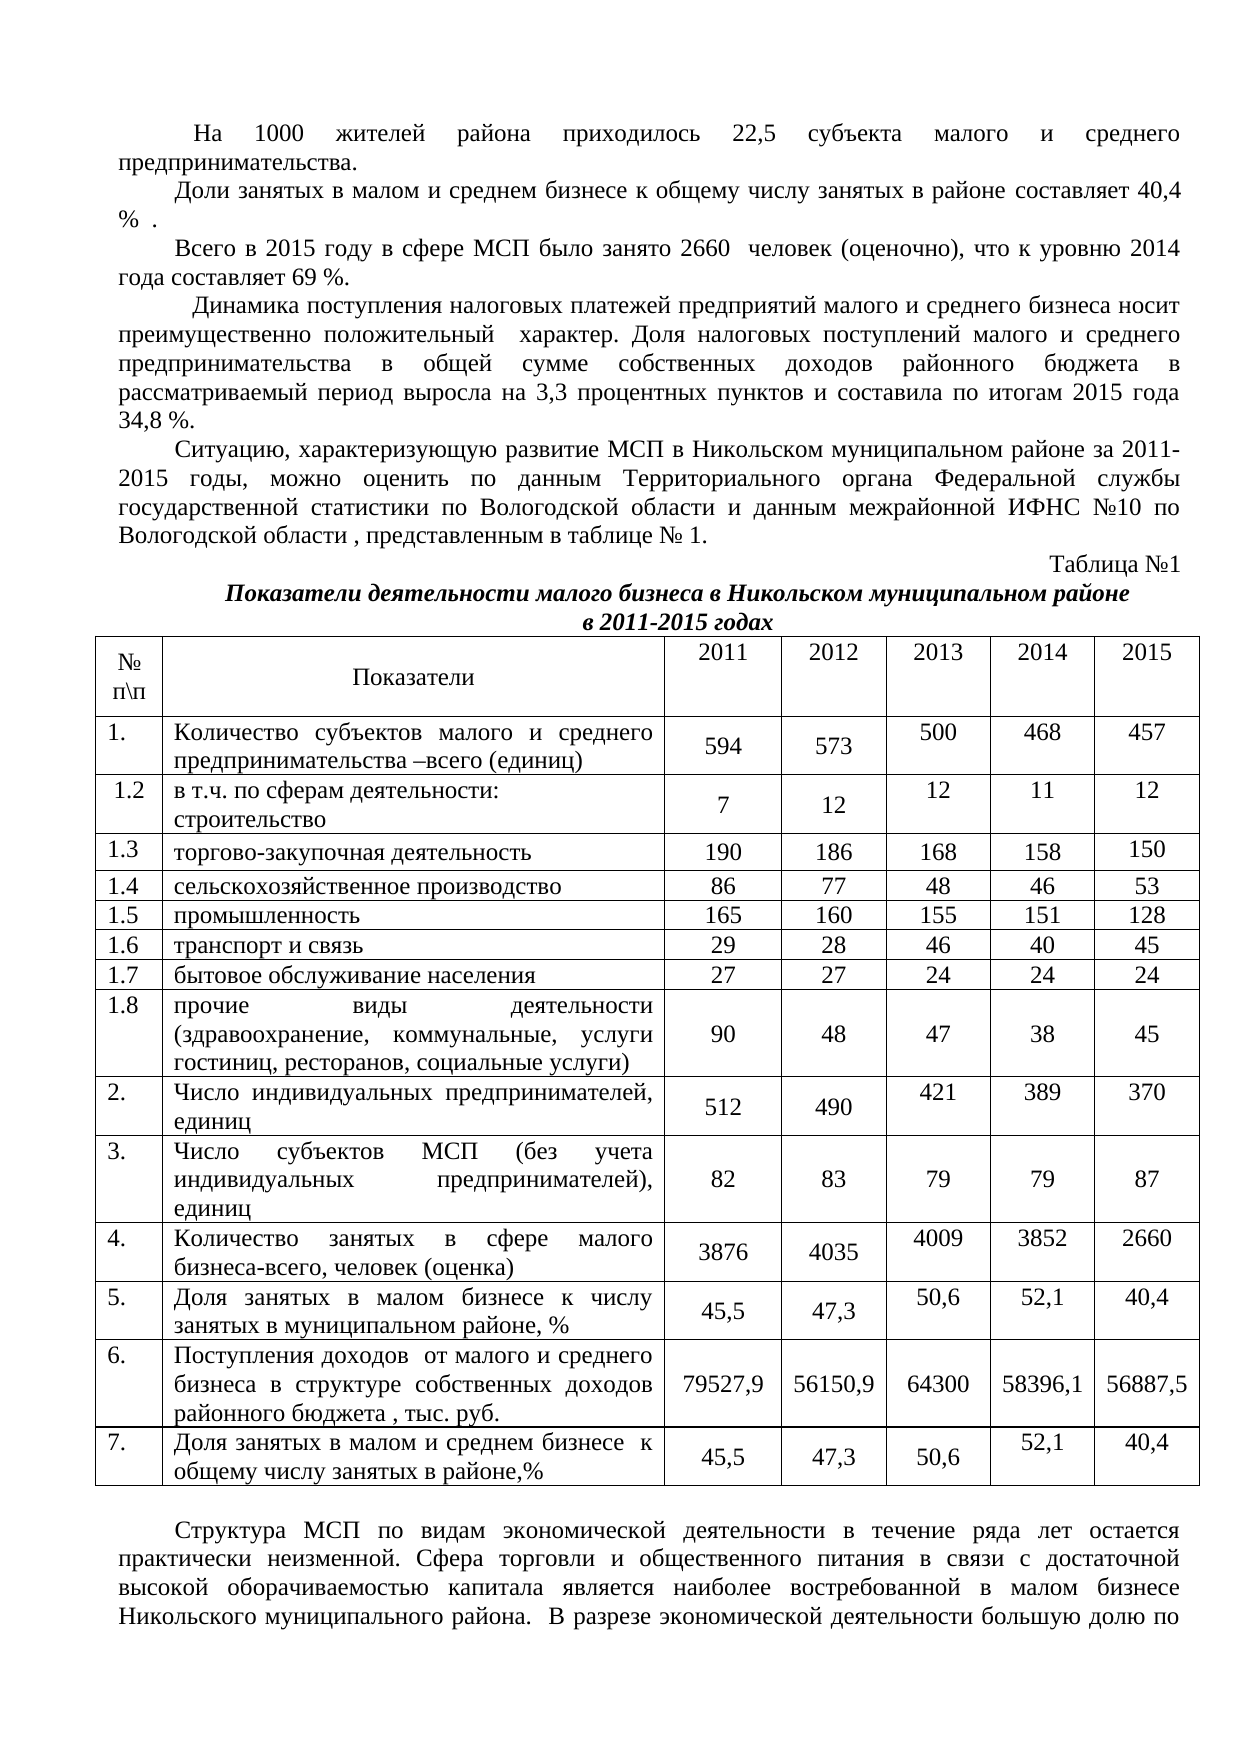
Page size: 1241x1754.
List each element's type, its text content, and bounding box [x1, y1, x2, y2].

table_cell 3. [96, 1136, 162, 1222]
table_cell 7. [96, 1428, 162, 1485]
table_header 2013 [887, 637, 990, 716]
table_cell 38 [991, 990, 1094, 1076]
table_cell 40 [991, 930, 1094, 959]
table_cell 79 [991, 1136, 1094, 1222]
table_cell 4009 [887, 1223, 990, 1281]
table_cell 5. [96, 1282, 162, 1339]
table_cell 4. [96, 1223, 162, 1281]
table_cell 512 [665, 1077, 781, 1135]
text Показатели деятельности малого бизнеса в Никольском муниципальном районе [118, 578, 1181, 607]
text Таблица №1 [118, 549, 1181, 578]
table_cell 77 [782, 871, 886, 899]
table_cell 24 [887, 960, 990, 989]
table_header 2011 [665, 637, 781, 716]
table_header Показатели [163, 637, 664, 716]
table_cell 389 [991, 1077, 1094, 1135]
table_cell 3876 [665, 1223, 781, 1281]
table_cell 7 [665, 775, 781, 833]
table_cell промышленность [163, 901, 664, 929]
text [118, 1515, 1181, 1630]
table_cell 370 [1095, 1077, 1199, 1135]
table_cell 90 [665, 990, 781, 1076]
table_cell 47 [887, 990, 990, 1076]
table_cell 1. [96, 717, 162, 774]
table_cell 52,1 [991, 1428, 1094, 1485]
table_cell 12 [887, 775, 990, 833]
table_cell 12 [782, 775, 886, 833]
table_cell прочие виды деятельности (здравоохранение, коммунальные, услуги гостиниц, ресторанов, социальные услуги) [163, 990, 664, 1076]
table_cell 2660 [1095, 1223, 1199, 1281]
table_cell 151 [991, 901, 1094, 929]
table_cell 1.2 [96, 775, 162, 833]
table_cell 190 [665, 834, 781, 870]
table_cell Доля занятых в малом и среднем бизнесе к общему числу занятых в районе,% [163, 1428, 664, 1485]
table_header 2015 [1095, 637, 1199, 716]
table_cell 45,5 [665, 1428, 781, 1485]
table_cell 1.7 [96, 960, 162, 989]
table_cell 82 [665, 1136, 781, 1222]
table_cell Число индивидуальных предпринимателей, единиц [163, 1077, 664, 1135]
table_cell 165 [665, 901, 781, 929]
text в 2011-2015 годах [118, 607, 1181, 636]
table_cell 1.8 [96, 990, 162, 1076]
table_cell 11 [991, 775, 1094, 833]
table_cell 50,6 [887, 1428, 990, 1485]
table_cell 64300 [887, 1340, 990, 1426]
table_cell бытовое обслуживание населения [163, 960, 664, 989]
table_cell 79 [887, 1136, 990, 1222]
table_cell 40,4 [1095, 1428, 1199, 1485]
table_cell 27 [782, 960, 886, 989]
table_cell 490 [782, 1077, 886, 1135]
table_cell 4035 [782, 1223, 886, 1281]
table_cell 500 [887, 717, 990, 774]
table_cell 155 [887, 901, 990, 929]
table_cell 50,6 [887, 1282, 990, 1339]
table_cell 29 [665, 930, 781, 959]
table_cell 53 [1095, 871, 1199, 899]
table_cell Доля занятых в малом бизнесе к числу занятых в муниципальном районе, % [163, 1282, 664, 1339]
text На 1000 жителей района приходилось 22,5 субъекта малого и среднего предпринимательства. [118, 118, 1181, 176]
table_cell 27 [665, 960, 781, 989]
table_cell 1.6 [96, 930, 162, 959]
table_cell 160 [782, 901, 886, 929]
table_cell 1.5 [96, 901, 162, 929]
table_cell 58396,1 [991, 1340, 1094, 1426]
table_cell 186 [782, 834, 886, 870]
table_cell 128 [1095, 901, 1199, 929]
table_cell 1.4 [96, 871, 162, 899]
table_cell торгово-закупочная деятельность [163, 834, 664, 870]
table_header № п\п [96, 637, 162, 716]
table_cell Количество занятых в сфере малого бизнеса-всего, человек (оценка) [163, 1223, 664, 1281]
table_cell в т.ч. по сферам деятельности: строительство [163, 775, 664, 833]
table_header 2014 [991, 637, 1094, 716]
table_cell 24 [991, 960, 1094, 989]
table_cell 168 [887, 834, 990, 870]
table_cell Поступления доходов от малого и среднего бизнеса в структуре собственных доходов районного бюджета , тыс. руб. [163, 1340, 664, 1426]
table_cell 45 [1095, 930, 1199, 959]
text Динамика поступления налоговых платежей предприятий малого и среднего бизнеса носит преимущественно положительный характер. Доля налоговых поступлений малого и среднего предпринимательства в общей сумме собственных доходов районного бюджета в рассматриваемый период выросла на 3,3 процентных пунктов и составила по итогам 2015 года 34,8 %. [118, 291, 1181, 434]
table_cell 47,3 [782, 1428, 886, 1485]
table_header 2012 [782, 637, 886, 716]
text Ситуацию, характеризующую развитие МСП в Никольском муниципальном районе за 2011-2015 годы, можно оценить по данным Территориального органа Федеральной службы государственной статистики по Вологодской области и данным межрайонной ИФНС №10 по Вологодской области , представленным в таблице № 1. [118, 434, 1181, 549]
table_cell 421 [887, 1077, 990, 1135]
table_cell 3852 [991, 1223, 1094, 1281]
table_cell 45 [1095, 990, 1199, 1076]
table_cell 12 [1095, 775, 1199, 833]
table_cell 573 [782, 717, 886, 774]
table_cell сельскохозяйственное производство [163, 871, 664, 899]
table_cell 24 [1095, 960, 1199, 989]
table_cell транспорт и связь [163, 930, 664, 959]
table_cell Количество субъектов малого и среднего предпринимательства –всего (единиц) [163, 717, 664, 774]
text Доли занятых в малом и среднем бизнесе к общему числу занятых в районе составляет 40,4 % . [118, 176, 1181, 233]
table_cell 83 [782, 1136, 886, 1222]
table_cell 2. [96, 1077, 162, 1135]
table_cell 48 [887, 871, 990, 899]
text Всего в 2015 году в сфере МСП было занято 2660 человек (оценочно), что к уровню 2014 года составляет 69 %. [118, 233, 1181, 291]
table_cell 48 [782, 990, 886, 1076]
table_cell Число субъектов МСП (без учета индивидуальных предпринимателей), единиц [163, 1136, 664, 1222]
table_cell 40,4 [1095, 1282, 1199, 1339]
table_cell 46 [991, 871, 1094, 899]
table_cell 47,3 [782, 1282, 886, 1339]
table_cell 468 [991, 717, 1094, 774]
table_cell 150 [1095, 834, 1199, 870]
table_cell 594 [665, 717, 781, 774]
table_cell 86 [665, 871, 781, 899]
table_cell 46 [887, 930, 990, 959]
table_cell 1.3 [96, 834, 162, 870]
table_cell 52,1 [991, 1282, 1094, 1339]
table_cell 56887,5 [1095, 1340, 1199, 1426]
table_cell 6. [96, 1340, 162, 1426]
table_cell 79527,9 [665, 1340, 781, 1426]
table_cell 56150,9 [782, 1340, 886, 1426]
table_cell 87 [1095, 1136, 1199, 1222]
table_cell 457 [1095, 717, 1199, 774]
table_cell 45,5 [665, 1282, 781, 1339]
table_cell 28 [782, 930, 886, 959]
table_cell 158 [991, 834, 1094, 870]
